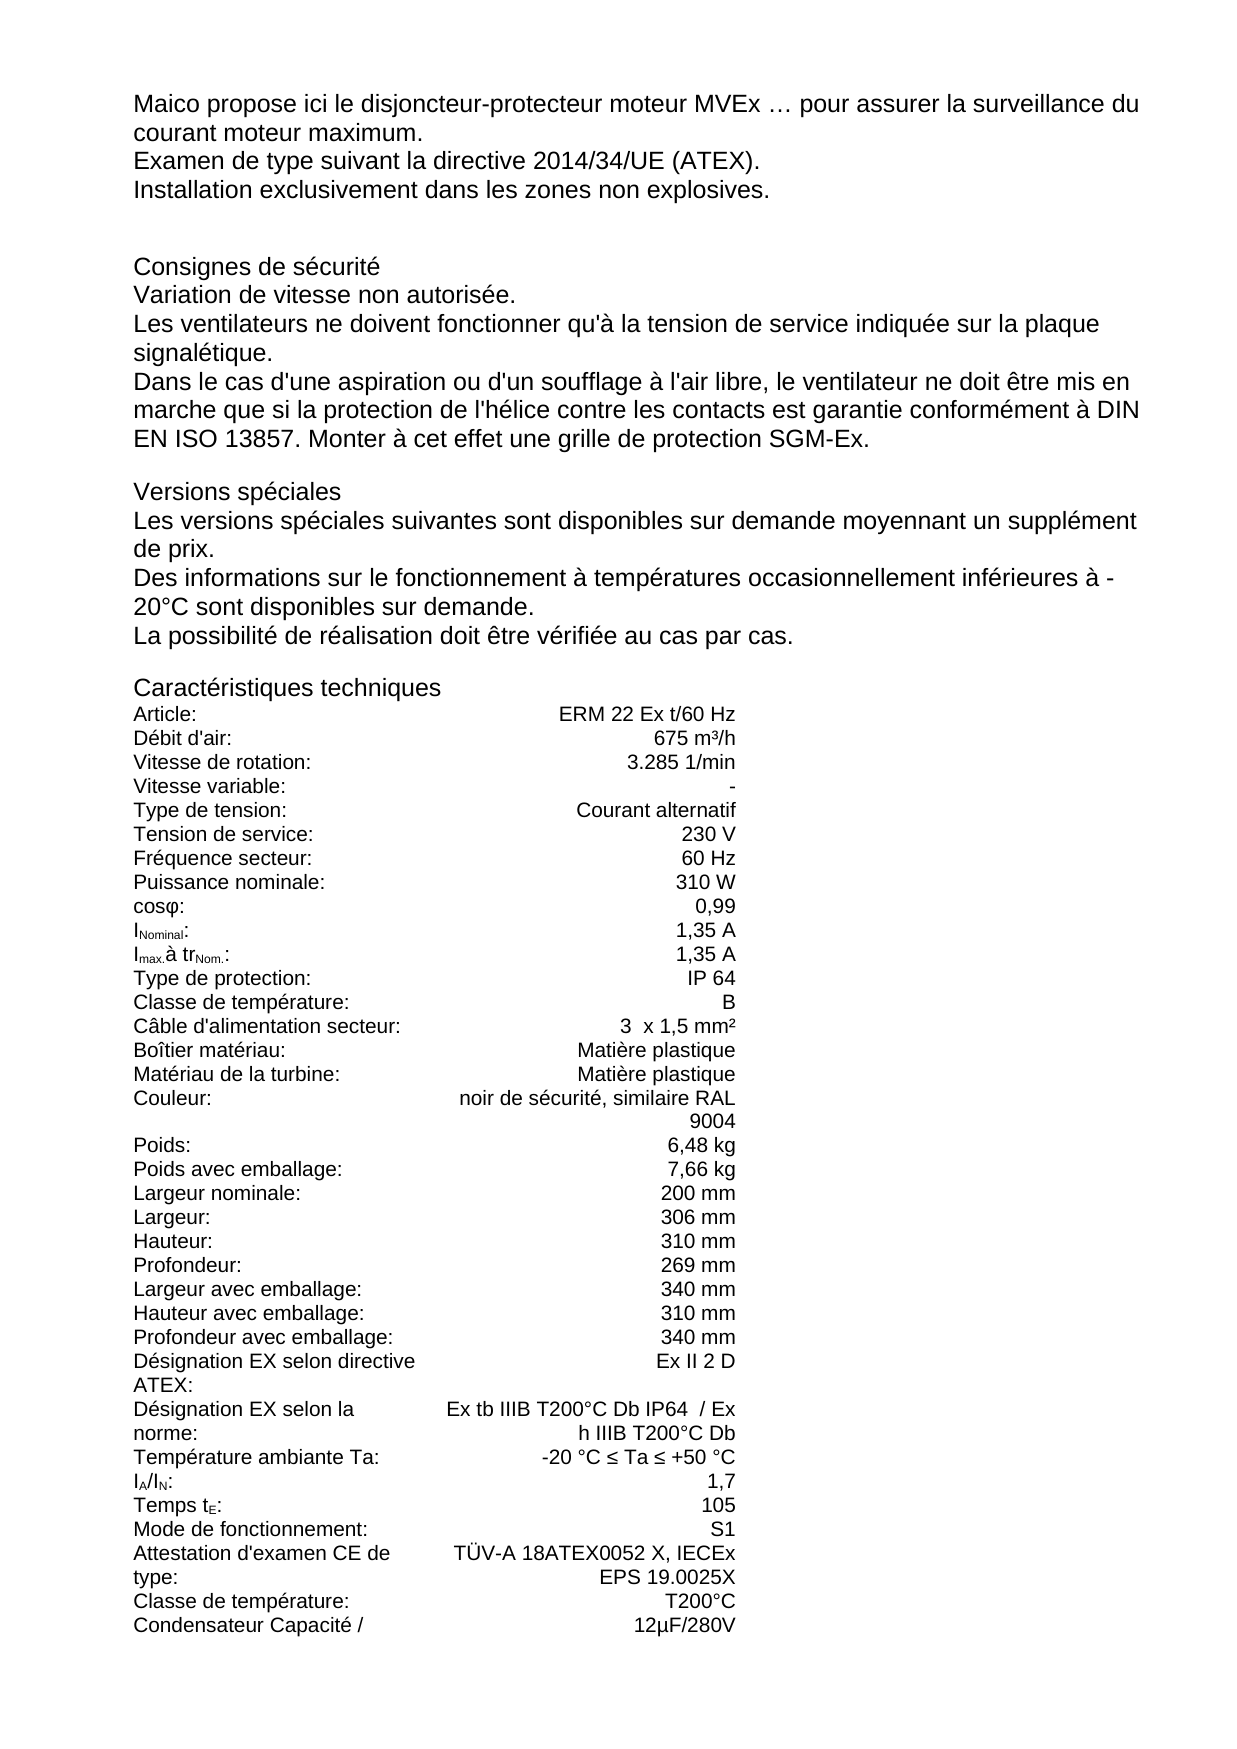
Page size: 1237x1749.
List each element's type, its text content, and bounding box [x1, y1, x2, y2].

table_cell Matière plastique [434, 1038, 747, 1061]
table_cell Fréquence secteur: [122, 846, 434, 870]
table_cell Câble d'alimentation secteur: [122, 1014, 434, 1037]
text Variation de vitesse non autorisée. [133, 280, 1148, 309]
table_cell Hauteur: [122, 1229, 434, 1253]
table_cell 60 Hz [434, 846, 747, 870]
table_cell Largeur avec emballage: [122, 1277, 434, 1301]
table_cell Désignation EX selon la norme: [122, 1397, 434, 1445]
table_cell 310 W [434, 870, 747, 894]
table_cell Courant alternatif [434, 798, 747, 822]
text Dans le cas d'une aspiration ou d'un soufflage à l'air libre, le ventilateur ne doit être mis en marche que si la protection de l'hélice contre les contacts est garantie conformément à DIN EN ISO 13857. Monter à cet effet une grille de protection SGM-Ex. [133, 367, 1148, 453]
table_cell INominal: [122, 918, 434, 942]
table_cell Température ambiante Ta: [122, 1445, 434, 1469]
table_cell Désignation EX selon directive ATEX: [122, 1349, 434, 1397]
table_cell Poids: [122, 1133, 434, 1157]
table_cell Profondeur avec emballage: [122, 1325, 434, 1349]
table_cell 7,66 kg [434, 1157, 747, 1181]
table_cell Mode de fonctionnement: [122, 1517, 434, 1541]
text Versions spéciales [133, 477, 1148, 506]
table_cell -20 °C ≤ Ta ≤ +50 °C [434, 1445, 747, 1469]
table_cell Imax.à trNom.: [122, 942, 434, 966]
table_cell 3 x 1,5 mm² [434, 1014, 747, 1037]
text Examen de type suivant la directive 2014/34/UE (ATEX). [133, 146, 1148, 175]
table_cell 1,35 A [434, 918, 747, 942]
table_cell Type de protection: [122, 966, 434, 989]
text Les versions spéciales suivantes sont disponibles sur demande moyennant un supplément de prix. [133, 506, 1148, 563]
table_cell Tension de service: [122, 822, 434, 846]
table_cell cosφ: [122, 894, 434, 918]
table_cell 200 mm [434, 1181, 747, 1205]
table_cell Ex II 2 D [434, 1349, 747, 1397]
table_cell Largeur: [122, 1205, 434, 1229]
table_cell 310 mm [434, 1301, 747, 1325]
table_cell Vitesse variable: [122, 774, 434, 798]
table_header Article: [122, 702, 434, 726]
table_cell Matière plastique [434, 1061, 747, 1085]
table_cell B [434, 990, 747, 1013]
table_cell S1 [434, 1517, 747, 1541]
text Consignes de sécurité [133, 252, 1148, 280]
table_cell Matériau de la turbine: [122, 1061, 434, 1085]
table_cell IP 64 [434, 966, 747, 989]
text Les ventilateurs ne doivent fonctionner qu'à la tension de service indiquée sur la plaque signalétique. [133, 309, 1148, 367]
table_cell 1,35 A [434, 942, 747, 966]
table_header ERM 22 Ex t/60 Hz [434, 702, 747, 726]
table_cell 306 mm [434, 1205, 747, 1229]
table_cell Ex tb IIIB T200°C Db IP64 / Ex h IIIB T200°C Db [434, 1397, 747, 1445]
table_cell 105 [434, 1493, 747, 1517]
table_cell noir de sécurité, similaire RAL 9004 [434, 1085, 747, 1133]
table_cell T200°C [434, 1589, 747, 1612]
text Des informations sur le fonctionnement à températures occasionnellement inférieures à -20°C sont disponibles sur demande. [133, 563, 1148, 621]
table_cell IA/IN: [122, 1469, 434, 1493]
text Maico propose ici le disjoncteur-protecteur moteur MVEx … pour assurer la surveillance du courant moteur maximum. [133, 89, 1148, 146]
table_cell TÜV-A 18ATEX0052 X, IECEx EPS 19.0025X [434, 1541, 747, 1588]
table_cell Largeur nominale: [122, 1181, 434, 1205]
table_cell Profondeur: [122, 1253, 434, 1277]
table_cell - [434, 774, 747, 798]
table_cell Vitesse de rotation: [122, 750, 434, 774]
table_cell Classe de température: [122, 990, 434, 1013]
table_cell Classe de température: [122, 1589, 434, 1612]
table_cell 0,99 [434, 894, 747, 918]
table_cell 6,48 kg [434, 1133, 747, 1157]
table_cell 310 mm [434, 1229, 747, 1253]
table_cell 340 mm [434, 1277, 747, 1301]
table_cell 340 mm [434, 1325, 747, 1349]
table_cell 269 mm [434, 1253, 747, 1277]
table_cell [122, 1613, 434, 1636]
table_cell Hauteur avec emballage: [122, 1301, 434, 1325]
table_cell 12µF/280V [434, 1613, 747, 1636]
text Installation exclusivement dans les zones non explosives. [133, 175, 1148, 204]
table_cell Boîtier matériau: [122, 1038, 434, 1061]
table_cell Attestation d'examen CE de type: [122, 1541, 434, 1588]
table_cell 3.285 1/min [434, 750, 747, 774]
table_cell Couleur: [122, 1085, 434, 1133]
text La possibilité de réalisation doit être vérifiée au cas par cas. [133, 621, 1148, 649]
table_cell Puissance nominale: [122, 870, 434, 894]
table_cell Poids avec emballage: [122, 1157, 434, 1181]
table_cell Type de tension: [122, 798, 434, 822]
table_cell Temps tE: [122, 1493, 434, 1517]
table_cell 675 m³/h [434, 726, 747, 750]
table_cell Débit d'air: [122, 726, 434, 750]
text Caractéristiques techniques [133, 673, 1148, 702]
table_cell 230 V [434, 822, 747, 846]
table_cell 1,7 [434, 1469, 747, 1493]
